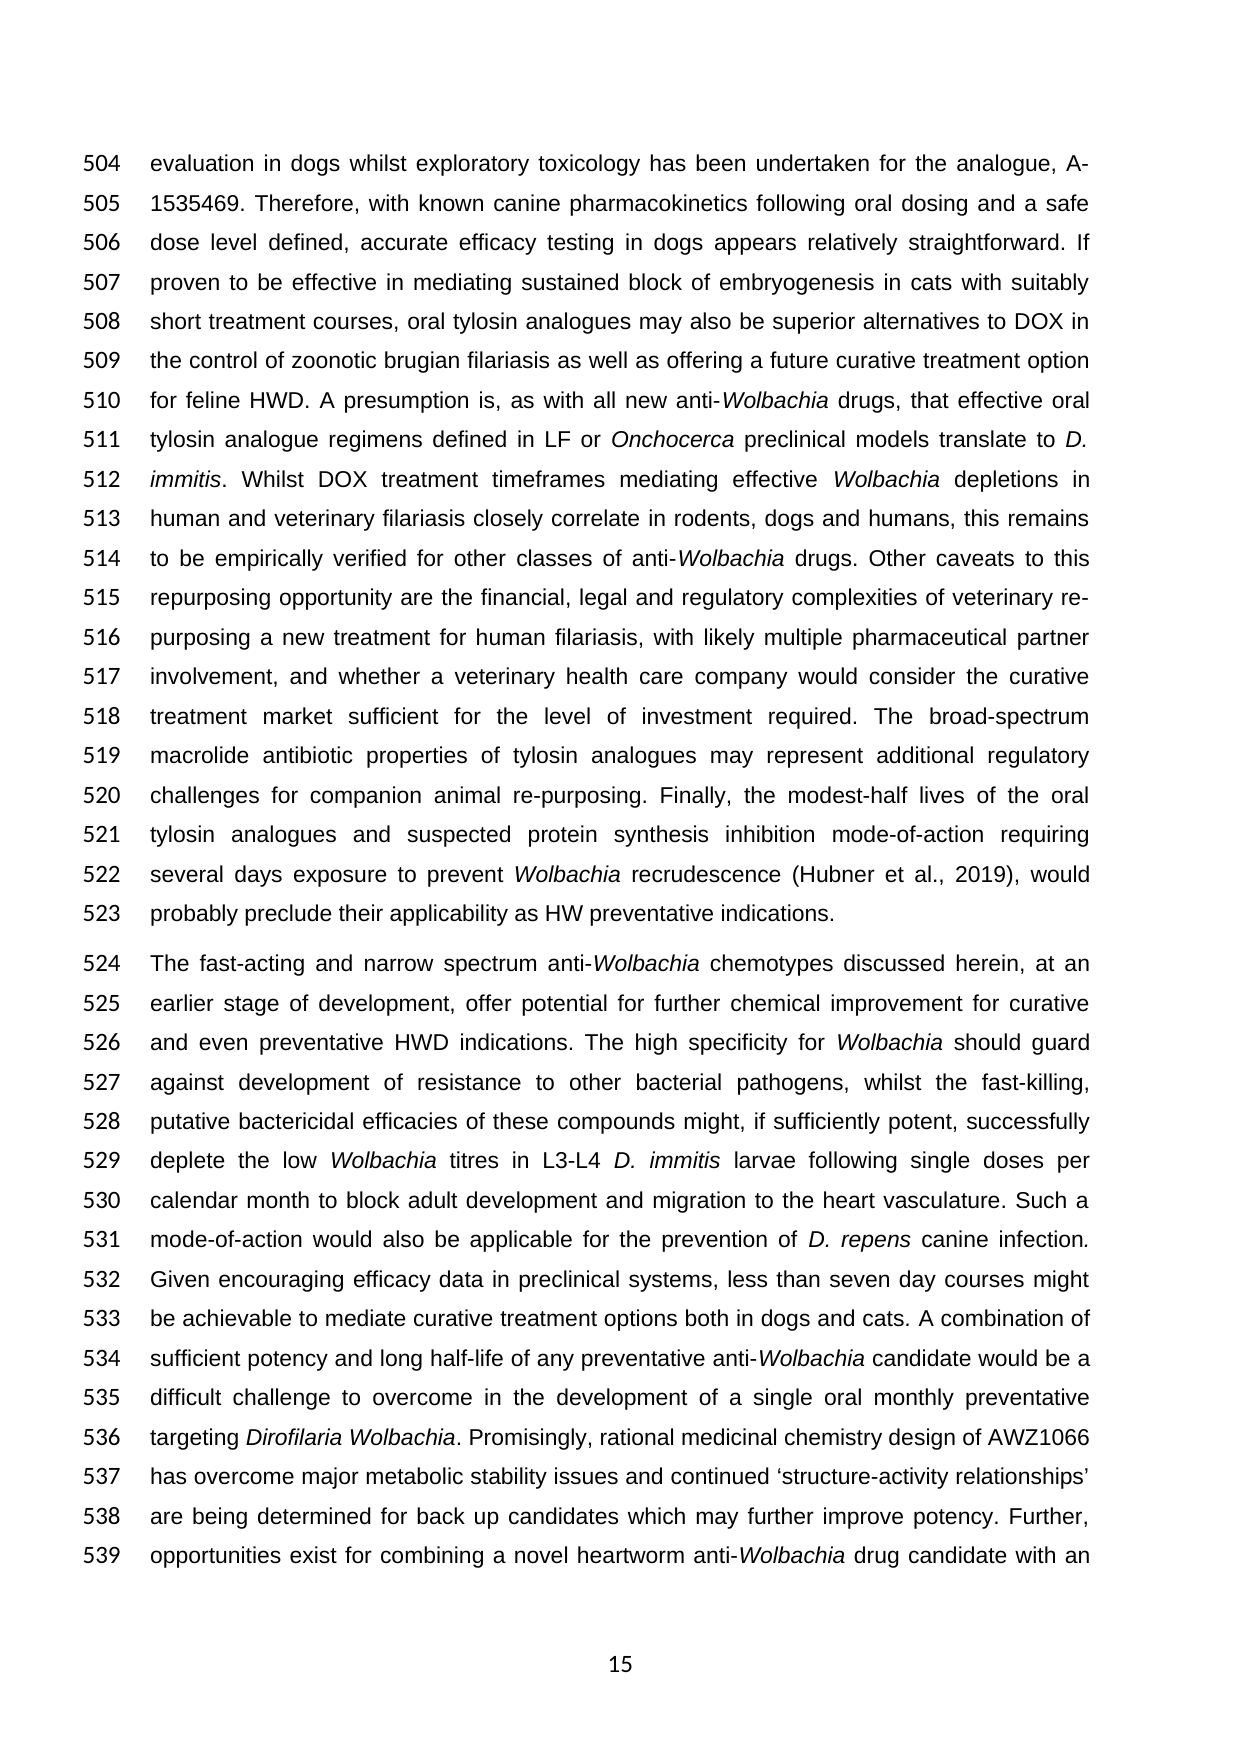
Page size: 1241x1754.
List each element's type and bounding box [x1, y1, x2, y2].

text [150, 150, 1090, 926]
text [150, 950, 1090, 1568]
